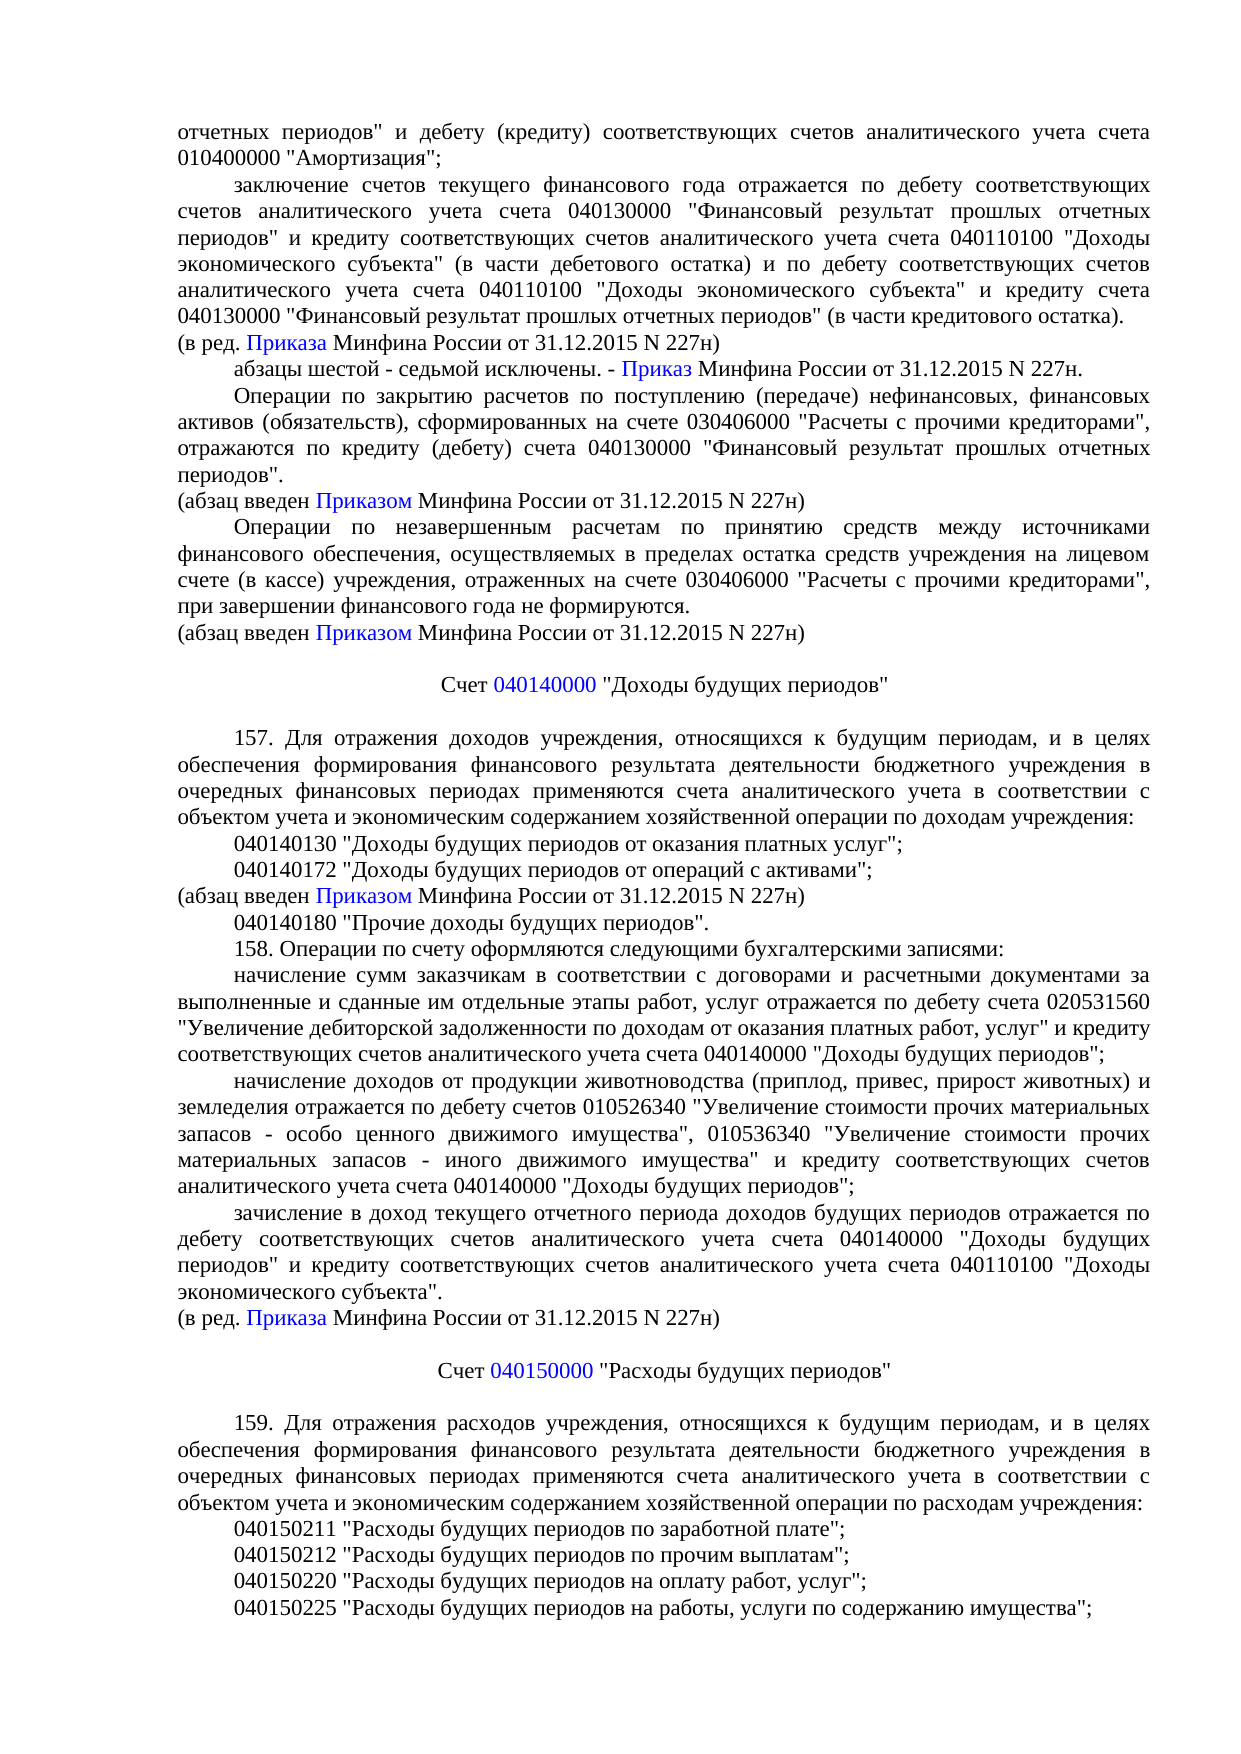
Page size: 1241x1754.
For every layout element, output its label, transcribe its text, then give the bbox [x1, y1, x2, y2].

text 157. Для отражения доходов учреждения, относящихся к будущим периодам, и в целях обеспечения формирования финансового результата деятельности бюджетного учреждения в очередных финансовых периодах применяются счета аналитического учета в соответствии с объектом учета и экономическим содержанием хозяйственной операции по доходам учреждения: [177, 724, 1152, 830]
text (в ред. Приказа Минфина России от 31.12.2015 N 227н) [177, 329, 1152, 355]
text (в ред. Приказа Минфина России от 31.12.2015 N 227н) [177, 1304, 1152, 1330]
text абзацы шестой - седьмой исключены. - Приказ Минфина России от 31.12.2015 N 227н. [177, 355, 1152, 382]
text Счет 040140000 "Доходы будущих периодов" [177, 672, 1152, 698]
text (абзац введен Приказом Минфина России от 31.12.2015 N 227н) [177, 619, 1152, 645]
text Счет 040150000 "Расходы будущих периодов" [177, 1357, 1152, 1383]
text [177, 118, 1152, 171]
text 040150225 "Расходы будущих периодов на работы, услуги по содержанию имущества"; [177, 1594, 1152, 1620]
text 040140130 "Доходы будущих периодов от оказания платных услуг"; [177, 830, 1152, 856]
text заключение счетов текущего финансового года отражается по дебету соответствующих счетов аналитического учета счета 040130000 "Финансовый результат прошлых отчетных периодов" и кредиту соответствующих счетов аналитического учета счета 040110100 "Доходы экономического субъекта" (в части дебетового остатка) и по дебету соответствующих счетов аналитического учета счета 040110100 "Доходы экономического субъекта" и кредиту счета 040130000 "Финансовый результат прошлых отчетных периодов" (в части кредитового остатка). [177, 171, 1152, 329]
text 040140172 "Доходы будущих периодов от операций с активами"; [177, 856, 1152, 882]
text 040140180 "Прочие доходы будущих периодов". [177, 909, 1152, 935]
text 040150212 "Расходы будущих периодов по прочим выплатам"; [177, 1541, 1152, 1568]
text зачисление в доход текущего отчетного периода доходов будущих периодов отражается по дебету соответствующих счетов аналитического учета счета 040140000 "Доходы будущих периодов" и кредиту соответствующих счетов аналитического учета счета 040110100 "Доходы экономического субъекта". [177, 1199, 1152, 1304]
text начисление доходов от продукции животноводства (приплод, привес, прирост животных) и земледелия отражается по дебету счетов 010526340 "Увеличение стоимости прочих материальных запасов - особо ценного движимого имущества", 010536340 "Увеличение стоимости прочих материальных запасов - иного движимого имущества" и кредиту соответствующих счетов аналитического учета счета 040140000 "Доходы будущих периодов"; [177, 1067, 1152, 1199]
text 040150211 "Расходы будущих периодов по заработной плате"; [177, 1515, 1152, 1541]
text 159. Для отражения расходов учреждения, относящихся к будущим периодам, и в целях обеспечения формирования финансового результата деятельности бюджетного учреждения в очередных финансовых периодах применяются счета аналитического учета в соответствии с объектом учета и экономическим содержанием хозяйственной операции по расходам учреждения: [177, 1409, 1152, 1515]
text 158. Операции по счету оформляются следующими бухгалтерскими записями: [177, 935, 1152, 961]
text Операции по незавершенным расчетам по принятию средств между источниками финансового обеспечения, осуществляемых в пределах остатка средств учреждения на лицевом счете (в кассе) учреждения, отраженных на счете 030406000 "Расчеты с прочими кредиторами", при завершении финансового года не формируются. [177, 513, 1152, 619]
text (абзац введен Приказом Минфина России от 31.12.2015 N 227н) [177, 487, 1152, 513]
text (абзац введен Приказом Минфина России от 31.12.2015 N 227н) [177, 882, 1152, 909]
text начисление сумм заказчикам в соответствии с договорами и расчетными документами за выполненные и сданные им отдельные этапы работ, услуг отражается по дебету счета 020531560 "Увеличение дебиторской задолженности по доходам от оказания платных работ, услуг" и кредиту соответствующих счетов аналитического учета счета 040140000 "Доходы будущих периодов"; [177, 961, 1152, 1067]
text 040150220 "Расходы будущих периодов на оплату работ, услуг"; [177, 1568, 1152, 1594]
text Операции по закрытию расчетов по поступлению (передаче) нефинансовых, финансовых активов (обязательств), сформированных на счете 030406000 "Расчеты с прочими кредиторами", отражаются по кредиту (дебету) счета 040130000 "Финансовый результат прошлых отчетных периодов". [177, 382, 1152, 487]
